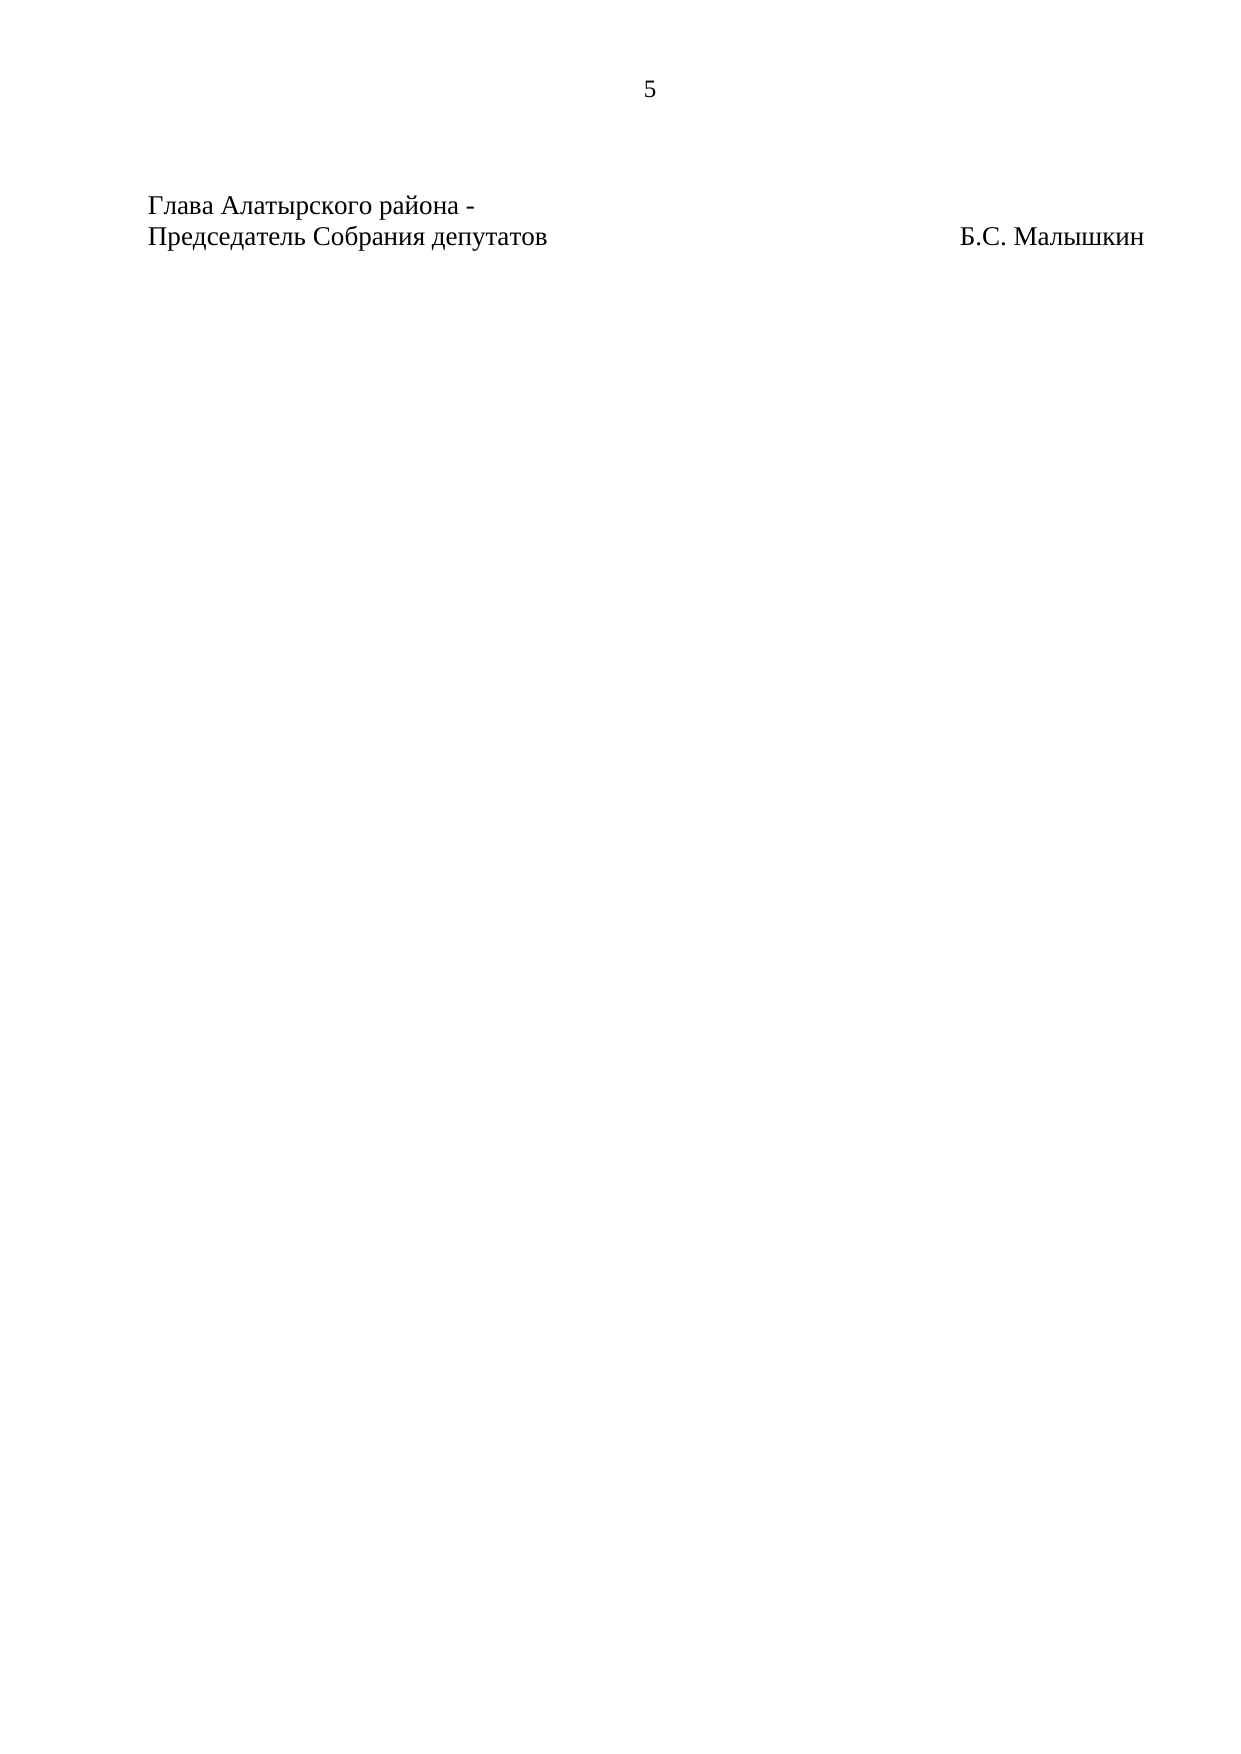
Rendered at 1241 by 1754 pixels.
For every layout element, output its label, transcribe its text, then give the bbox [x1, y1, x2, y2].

text Глава Алатырского района - [148, 189, 1152, 220]
text Председатель Собрания депутатов Б.С. Малышкин [148, 220, 1152, 251]
